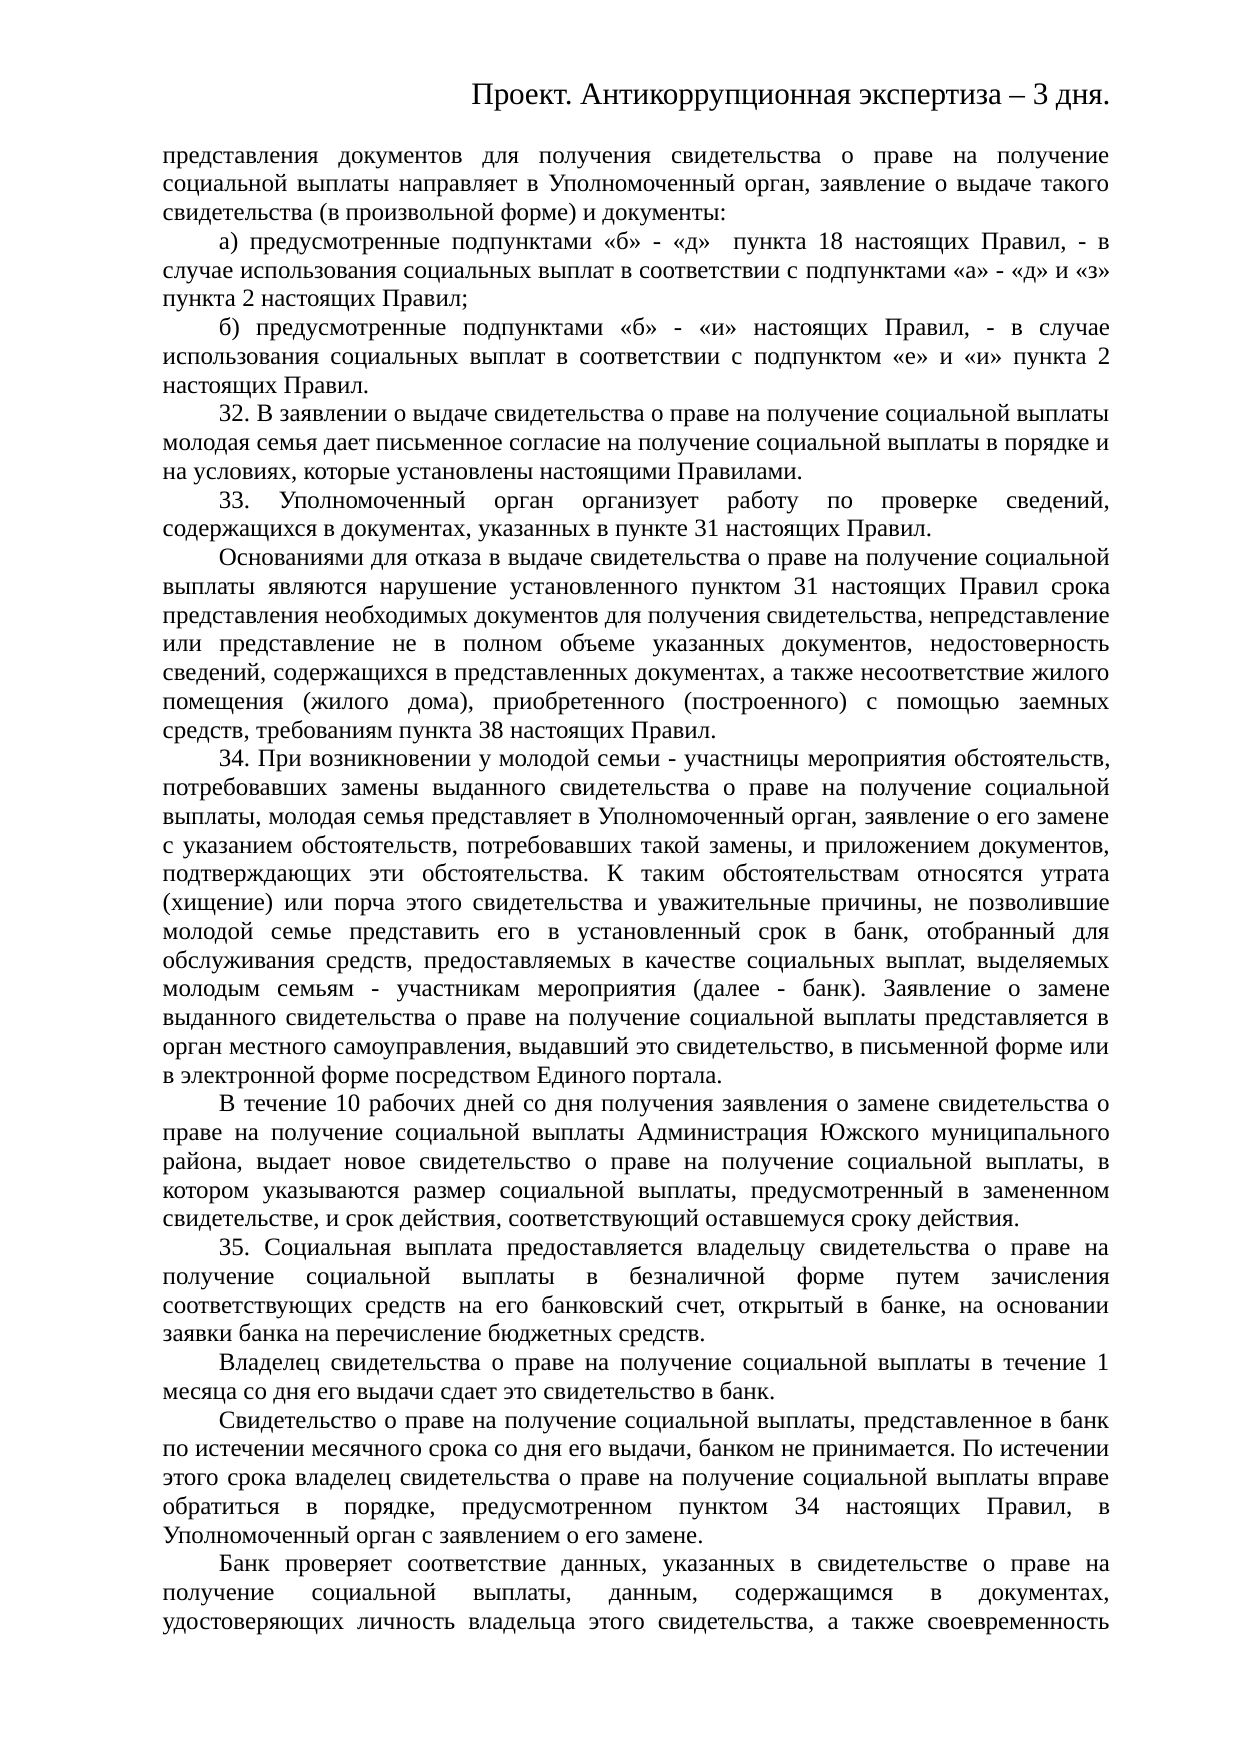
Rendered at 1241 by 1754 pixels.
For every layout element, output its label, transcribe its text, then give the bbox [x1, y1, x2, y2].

text 32. В заявлении о выдаче свидетельства о праве на получение социальной выплаты молодая семья дает письменное согласие на получение социальной выплаты в порядке и на условиях, которые установлены настоящими Правилами. [162, 398, 1110, 485]
text Свидетельство о праве на получение социальной выплаты, представленное в банк по истечении месячного срока со дня его выдачи, банком не принимается. По истечении этого срока владелец свидетельства о праве на получение социальной выплаты вправе обратиться в порядке, предусмотренном пунктом 34 настоящих Правил, в Уполномоченный орган с заявлением о его замене. [162, 1405, 1110, 1548]
text 34. При возникновении у молодой семьи - участницы мероприятия обстоятельств, потребовавших замены выданного свидетельства о праве на получение социальной выплаты, молодая семья представляет в Уполномоченный орган, заявление о его замене с указанием обстоятельств, потребовавших такой замены, и приложением документов, подтверждающих эти обстоятельства. К таким обстоятельствам относятся утрата (хищение) или порча этого свидетельства и уважительные причины, не позволившие молодой семье представить его в установленный срок в банк, отобранный для обслуживания средств, предоставляемых в качестве социальных выплат, выделяемых молодым семьям - участникам мероприятия (далее - банк). Заявление о замене выданного свидетельства о праве на получение социальной выплаты представляется в орган местного самоуправления, выдавший это свидетельство, в письменной форме или в электронной форме посредством Единого портала. [162, 743, 1110, 1088]
text а) предусмотренные подпунктами «б» - «д» пункта 18 настоящих Правил, - в случае использования социальных выплат в соответствии с подпунктами «а» - «д» и «з» пункта 2 настоящих Правил; [162, 226, 1110, 312]
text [162, 1548, 1110, 1635]
text Владелец свидетельства о праве на получение социальной выплаты в течение 1 месяца со дня его выдачи сдает это свидетельство в банк. [162, 1347, 1110, 1405]
text б) предусмотренные подпунктами «б» - «и» настоящих Правил, - в случае использования социальных выплат в соответствии с подпунктом «е» и «и» пункта 2 настоящих Правил. [162, 312, 1110, 398]
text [162, 140, 1110, 226]
text 33. Уполномоченный орган организует работу по проверке сведений, содержащихся в документах, указанных в пункте 31 настоящих Правил. [162, 485, 1110, 542]
text В течение 10 рабочих дней со дня получения заявления о замене свидетельства о праве на получение социальной выплаты Администрация Южского муниципального района, выдает новое свидетельство о праве на получение социальной выплаты, в котором указываются размер социальной выплаты, предусмотренный в замененном свидетельстве, и срок действия, соответствующий оставшемуся сроку действия. [162, 1088, 1110, 1232]
text Основаниями для отказа в выдаче свидетельства о праве на получение социальной выплаты являются нарушение установленного пунктом 31 настоящих Правил срока представления необходимых документов для получения свидетельства, непредставление или представление не в полном объеме указанных документов, недостоверность сведений, содержащихся в представленных документах, а также несоответствие жилого помещения (жилого дома), приобретенного (построенного) с помощью заемных средств, требованиям пункта 38 настоящих Правил. [162, 542, 1110, 743]
text 35. Социальная выплата предоставляется владельцу свидетельства о праве на получение социальной выплаты в безналичной форме путем зачисления соответствующих средств на его банковский счет, открытый в банке, на основании заявки банка на перечисление бюджетных средств. [162, 1232, 1110, 1347]
